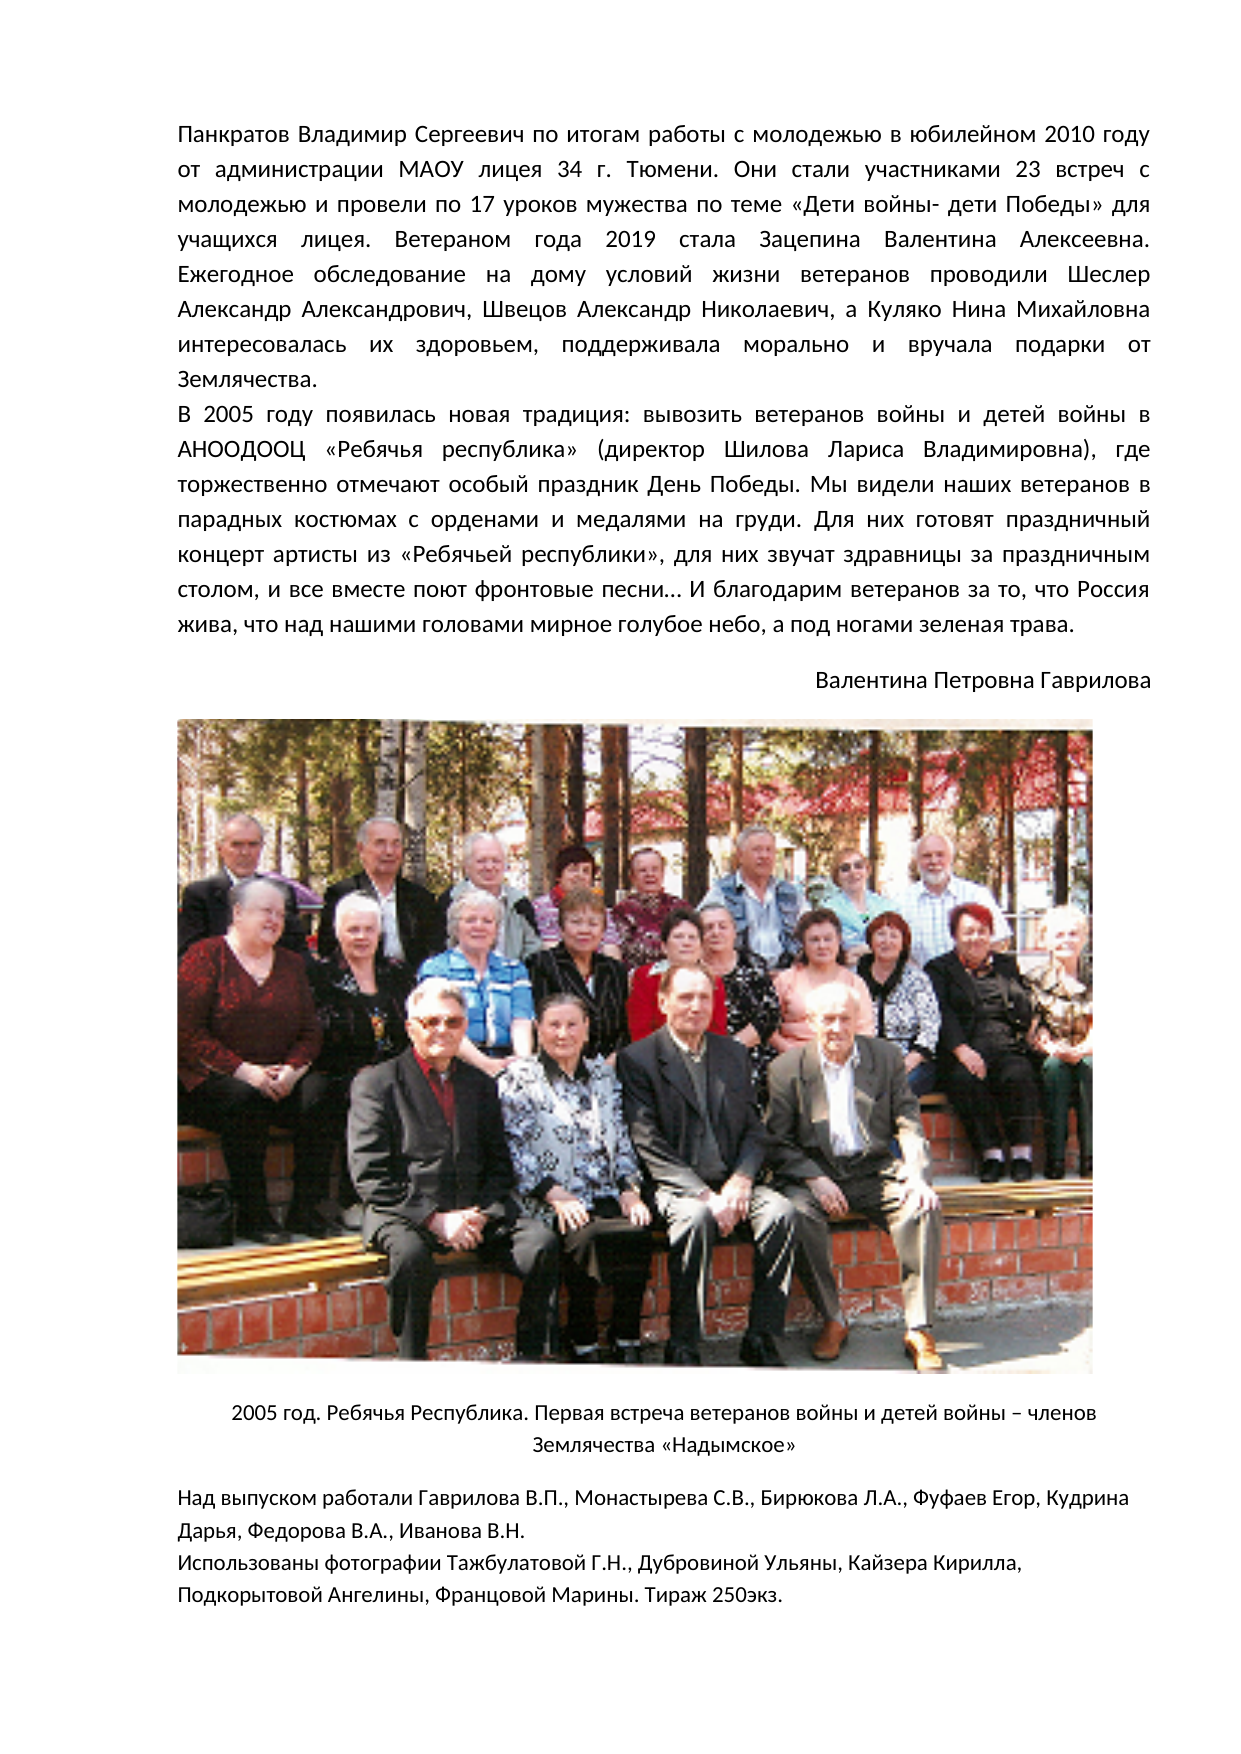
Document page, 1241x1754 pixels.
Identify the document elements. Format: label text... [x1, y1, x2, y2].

picture [177, 719, 1093, 1374]
text 2005 год. Ребячья Республика. Первая встреча ветеранов войны и детей войны – членов Землячества «Надымское» [177, 1398, 1152, 1458]
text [177, 118, 1152, 639]
text Над выпуском работали Гаврилова В.П., Монастырева С.В., Бирюкова Л.А., Фуфаев Егор, Кудрина Дарья, Федорова В.А., Иванова В.Н. Использованы фотографии Тажбулатовой Г.Н., Дубровиной Ульяны, Кайзера Кирилла, Подкорытовой Ангелины, Францовой Марины. Тираж 250экз. [177, 1483, 1152, 1608]
text Валентина Петровна Гаврилова [177, 664, 1152, 694]
